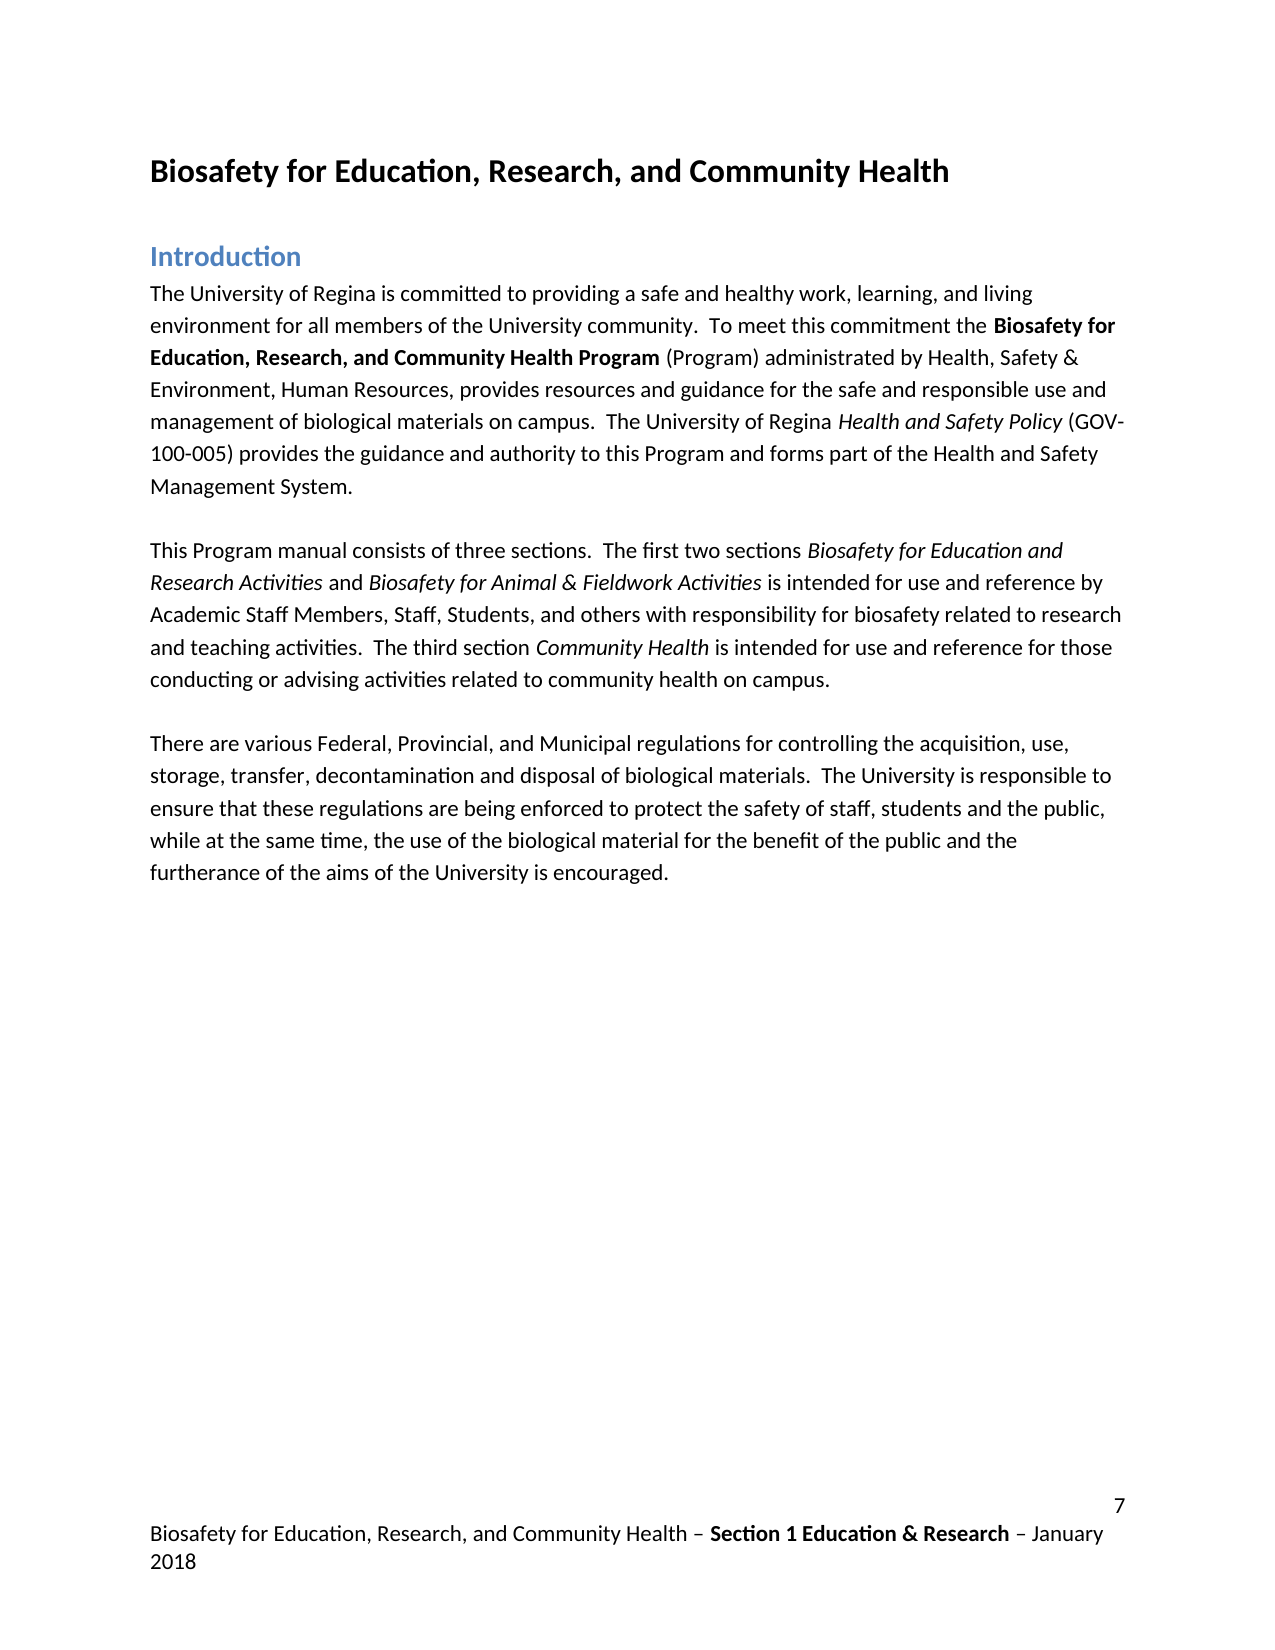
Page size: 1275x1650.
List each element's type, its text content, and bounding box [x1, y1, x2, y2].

text This Program manual consists of three sections. The first two sections Biosafety for Education and Research Activities and Biosafety for Animal & Fieldwork Activities is intended for use and reference by Academic Staff Members, Staff, Students, and others with responsibility for biosafety related to research and teaching activities. The third section Community Health is intended for use and reference for those conducting or advising activities related to community health on campus. [150, 536, 1125, 693]
text The University of Regina is committed to providing a safe and healthy work, learning, and living environment for all members of the University community. To meet this commitment the Biosafety for Education, Research, and Community Health Program (Program) administrated by Health, Safety & Environment, Human Resources, provides resources and guidance for the safe and responsible use and management of biological materials on campus. The University of Regina Health and Safety Policy (GOV-100-005) provides the guidance and authority to this Program and forms part of the Health and Safety Management System. [150, 279, 1125, 500]
subtitle Biosafety for Education, Research, and Community Health [150, 150, 1125, 191]
subtitle Introduction [150, 238, 1125, 273]
text There are various Federal, Provincial, and Municipal regulations for controlling the acquisition, use, storage, transfer, decontamination and disposal of biological materials. The University is responsible to ensure that these regulations are being enforced to protect the safety of staff, students and the public, while at the same time, the use of the biological material for the benefit of the public and the furtherance of the aims of the University is encouraged. [150, 729, 1125, 886]
